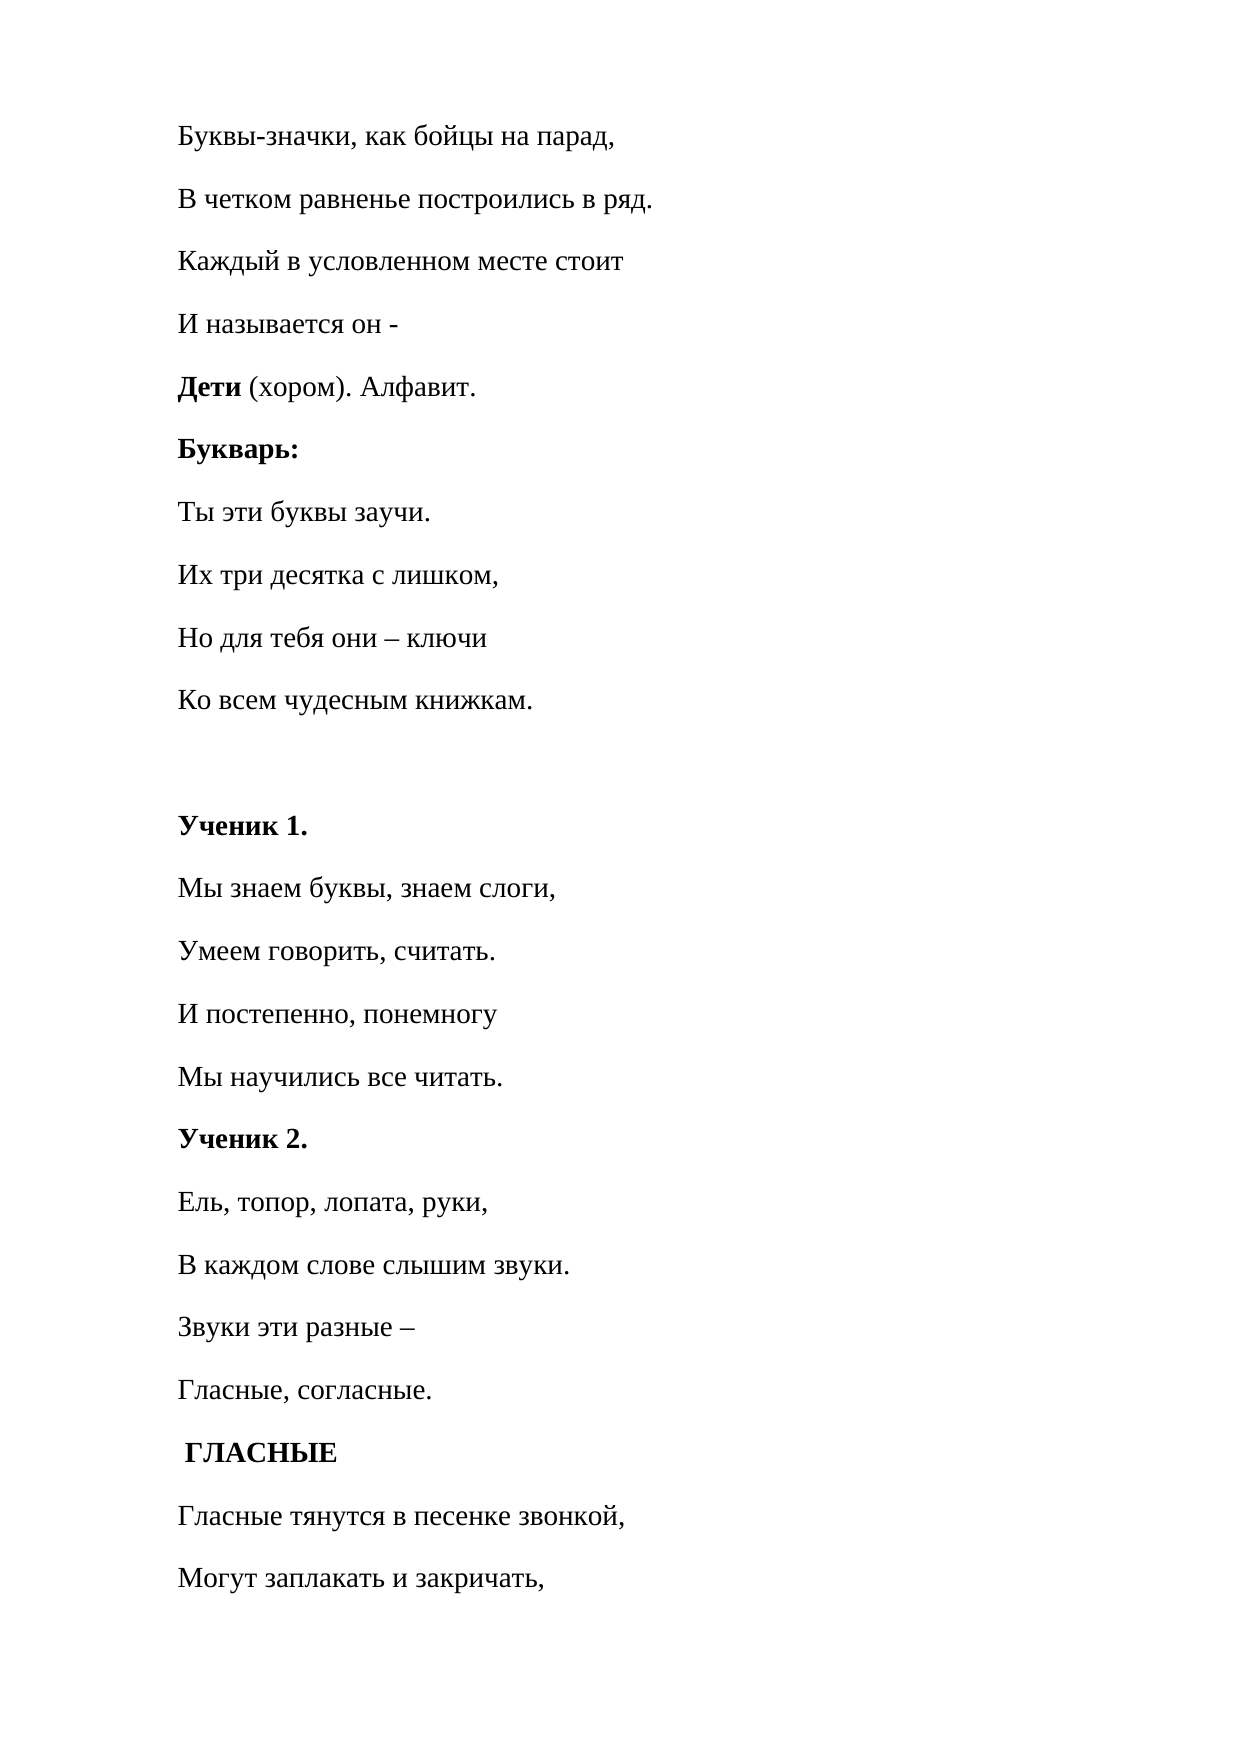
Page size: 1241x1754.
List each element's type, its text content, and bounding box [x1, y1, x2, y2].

text Их три десятка с лишком, [177, 557, 1152, 591]
text В каждом слове слышим звуки. [177, 1247, 1152, 1280]
text Буквы-значки, как бойцы на парад, [177, 118, 1152, 152]
text И постепенно, понемногу [177, 996, 1152, 1029]
text Букварь: [177, 432, 1152, 465]
text ГЛАСНЫЕ [177, 1435, 1152, 1468]
text Ученик 2. [177, 1121, 1152, 1155]
text Мы знаем буквы, знаем слоги, [177, 871, 1152, 904]
text Но для тебя они – ключи [177, 620, 1152, 653]
text Ко всем чудесным книжкам. [177, 682, 1152, 716]
text Умеем говорить, считать. [177, 933, 1152, 967]
text И называется он - [177, 306, 1152, 340]
text Ученик 1. [177, 808, 1152, 841]
text Каждый в условленном месте стоит [177, 243, 1152, 277]
text Могут заплакать и закричать, [177, 1560, 1152, 1594]
text Гласные, согласные. [177, 1372, 1152, 1406]
text В четком равненье построились в ряд. [177, 181, 1152, 214]
text Гласные тянутся в песенке звонкой, [177, 1498, 1152, 1531]
text Ель, топор, лопата, руки, [177, 1184, 1152, 1218]
text Звуки эти разные – [177, 1309, 1152, 1343]
text Ты эти буквы заучи. [177, 494, 1152, 528]
text Дети (хором). Алфавит. [177, 369, 1152, 402]
text Мы научились все читать. [177, 1059, 1152, 1092]
